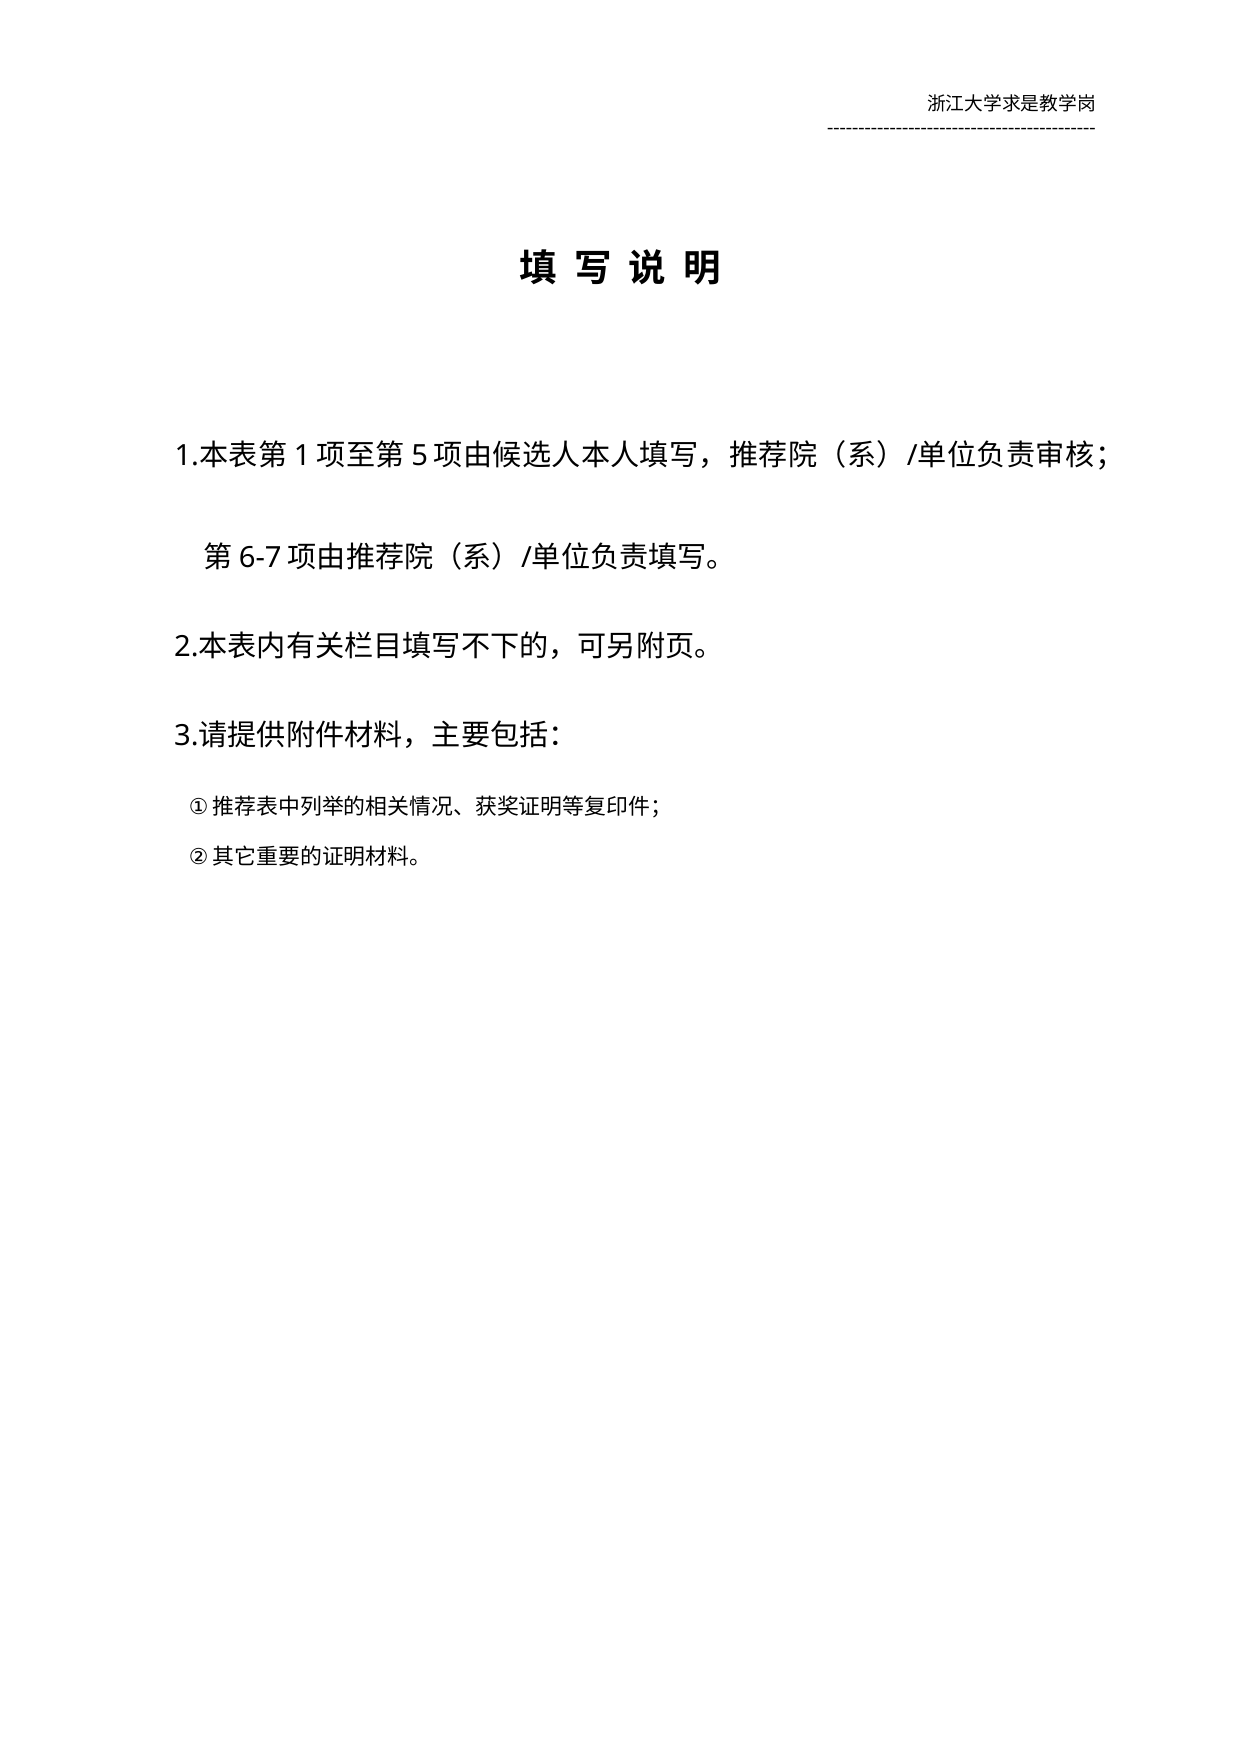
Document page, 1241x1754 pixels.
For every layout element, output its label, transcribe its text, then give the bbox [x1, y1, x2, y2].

text 填 写 说 明 [145, 231, 1096, 299]
text ②其它重要的证明材料。 [188, 838, 1096, 872]
text 1.本表第1项至第5项由候选人本人填写，推荐院（系）/单位负责审核；第6-7项由推荐院（系）/单位负责填写。 [174, 419, 1096, 589]
text 2.本表内有关栏目填写不下的，可另附页。 [145, 610, 1096, 678]
text 3.请提供附件材料，主要包括： [174, 699, 1096, 767]
text ①推荐表中列举的相关情况、获奖证明等复印件； [188, 788, 1096, 822]
